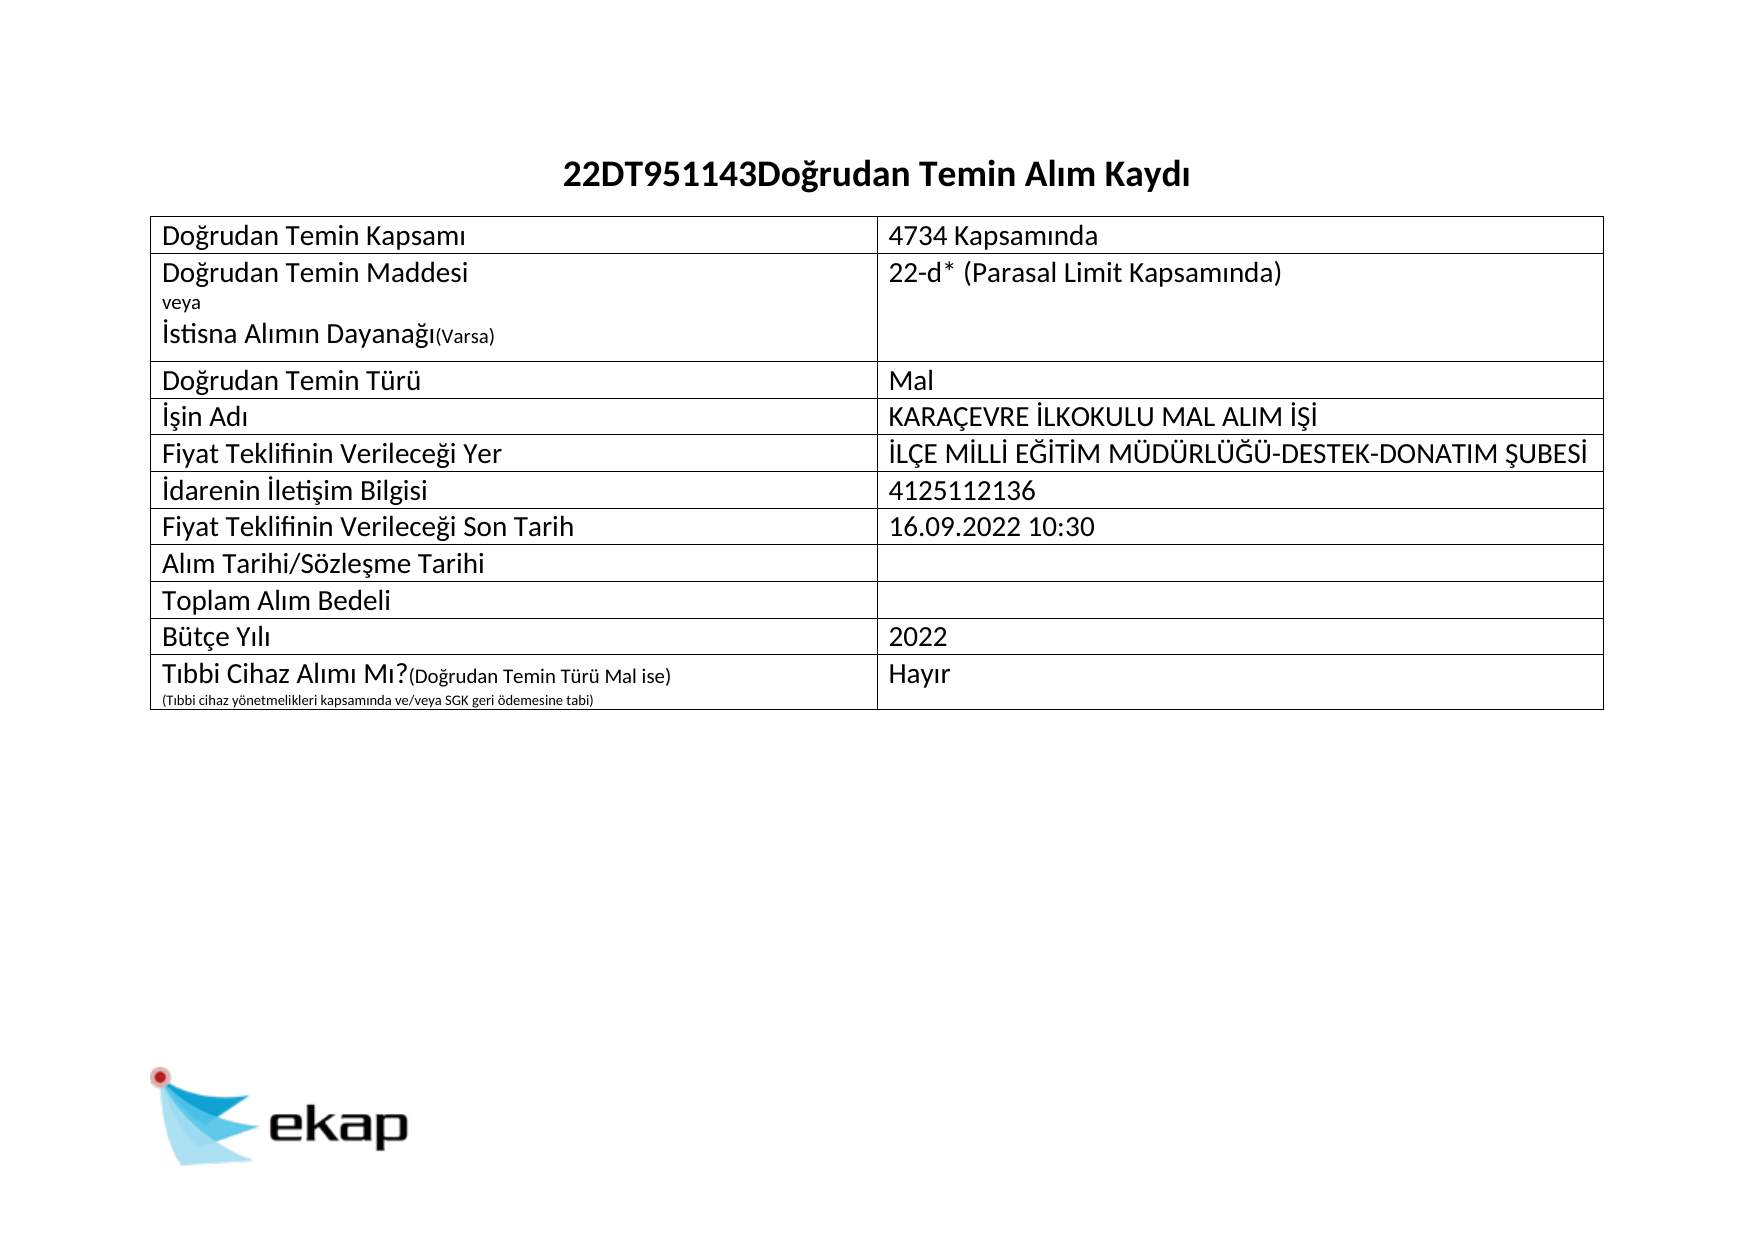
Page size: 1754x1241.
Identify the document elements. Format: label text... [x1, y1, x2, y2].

table_cell İLÇE MİLLİ EĞİTİM MÜDÜRLÜĞÜ-DESTEK-DONATIM ŞUBESİ [878, 435, 1603, 471]
table_cell Toplam Alım Bedeli [151, 582, 877, 617]
table_cell Alım Tarihi/Sözleşme Tarihi [151, 545, 877, 581]
table_cell Hayır [878, 655, 1603, 708]
table_cell İdarenin İletişim Bilgisi [151, 472, 877, 507]
table_header 4734 Kapsamında [878, 217, 1603, 253]
table_cell Doğrudan Temin Türü [151, 362, 877, 397]
table_cell Tıbbi Cihaz Alımı Mı?(Doğrudan Temin Türü Mal ise) (Tıbbi cihaz yönetmelikleri kapsamında ve/veya SGK geri ödemesine tabi) [151, 655, 877, 708]
table_cell 16.09.2022 10:30 [878, 509, 1603, 544]
table_header Doğrudan Temin Kapsamı [151, 217, 877, 253]
table_cell [878, 582, 1603, 617]
table_cell Mal [878, 362, 1603, 397]
table_cell Bütçe Yılı [151, 619, 877, 654]
table_cell Fiyat Teklifinin Verileceği Yer [151, 435, 877, 471]
table_cell [878, 545, 1603, 581]
picture [150, 1067, 418, 1167]
table_cell 4125112136 [878, 472, 1603, 507]
table_cell Doğrudan Temin Maddesi veya İstisna Alımın Dayanağı(Varsa) [151, 254, 877, 361]
table_cell 22-d* (Parasal Limit Kapsamında) [878, 254, 1603, 361]
table_cell KARAÇEVRE İLKOKULU MAL ALIM İŞİ [878, 399, 1603, 434]
table_cell İşin Adı [151, 399, 877, 434]
table_cell Fiyat Teklifinin Verileceği Son Tarih [151, 509, 877, 544]
text 22DT951143Doğrudan Temin Alım Kaydı [150, 150, 1604, 196]
table_cell 2022 [878, 619, 1603, 654]
